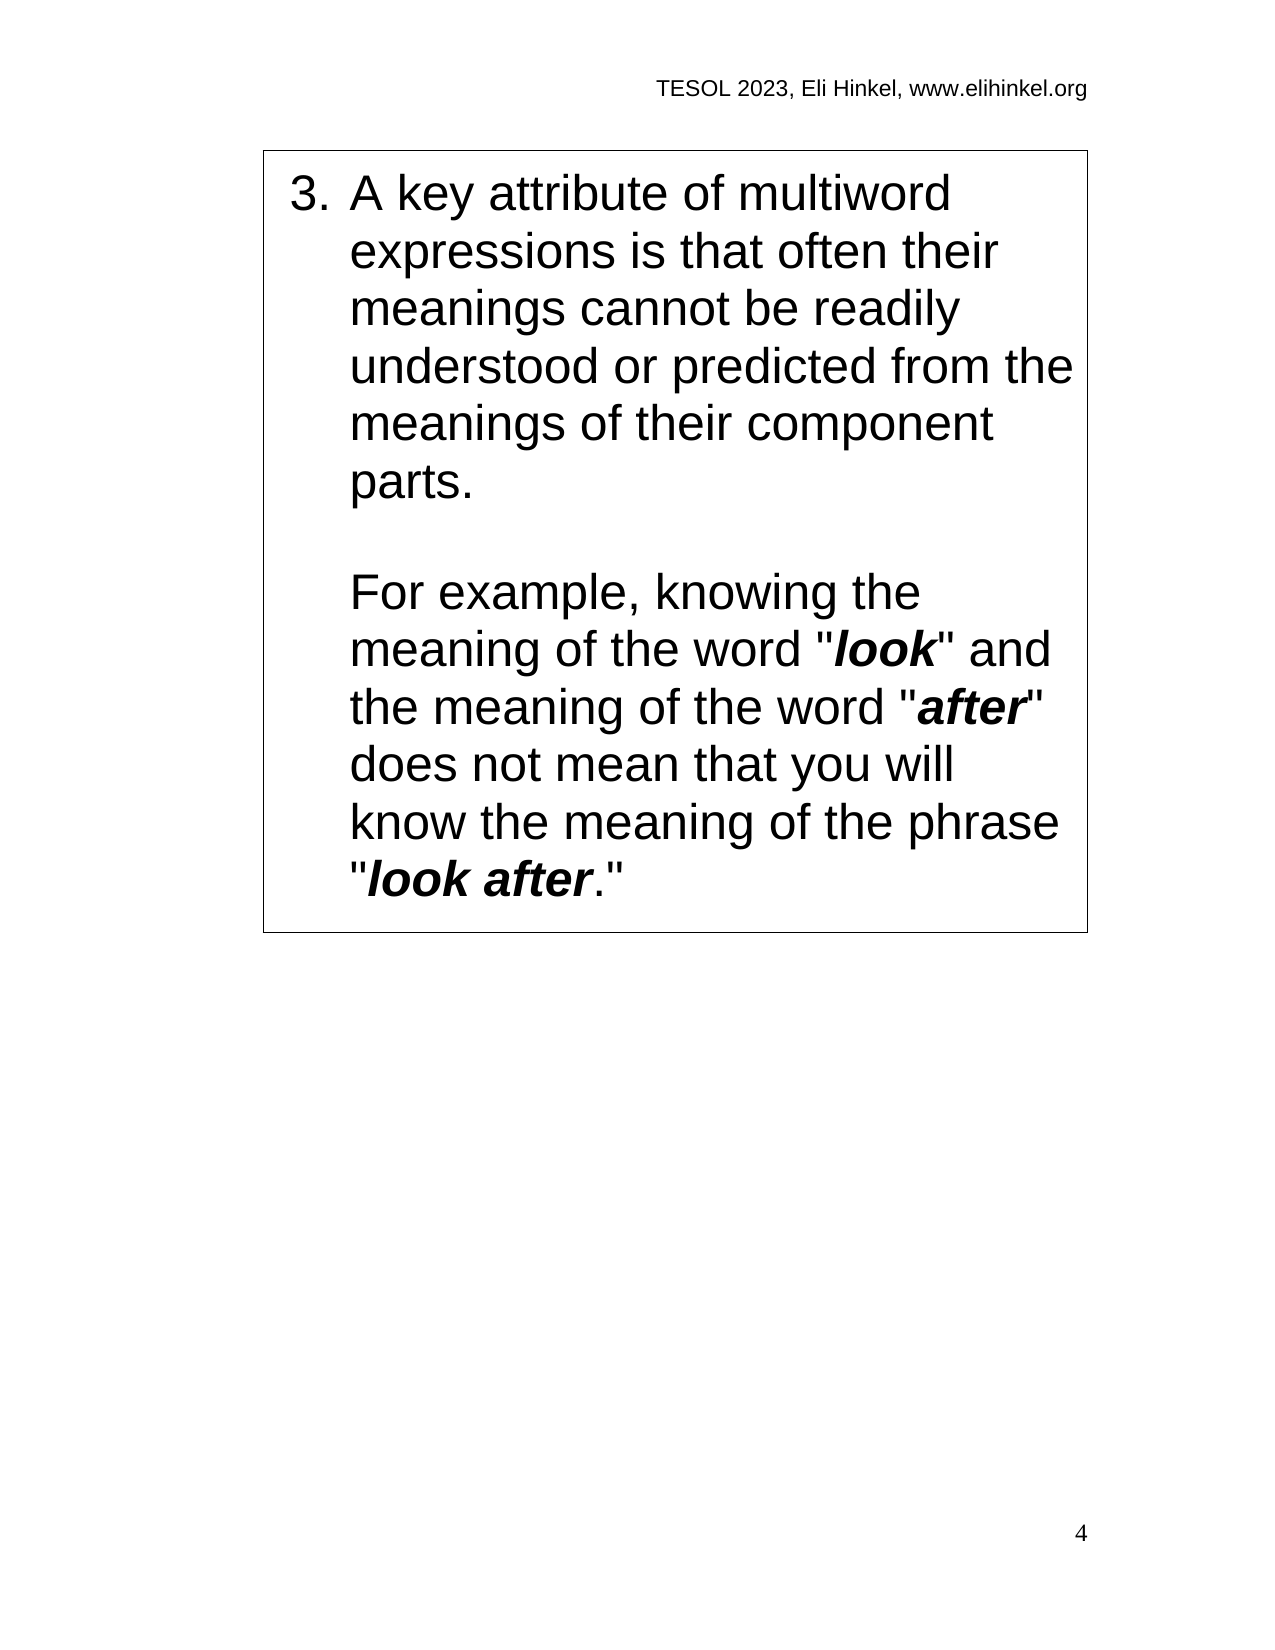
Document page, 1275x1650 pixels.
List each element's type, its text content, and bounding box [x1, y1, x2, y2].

table_header A key attribute of multiword expressions is that often their meanings cannot be readily understood or predicted from the meanings of their component parts. For example, knowing the meaning of the word "look" and the meaning of the word "after" does not mean that you will know the meaning of the phrase "look after." [264, 151, 1087, 932]
